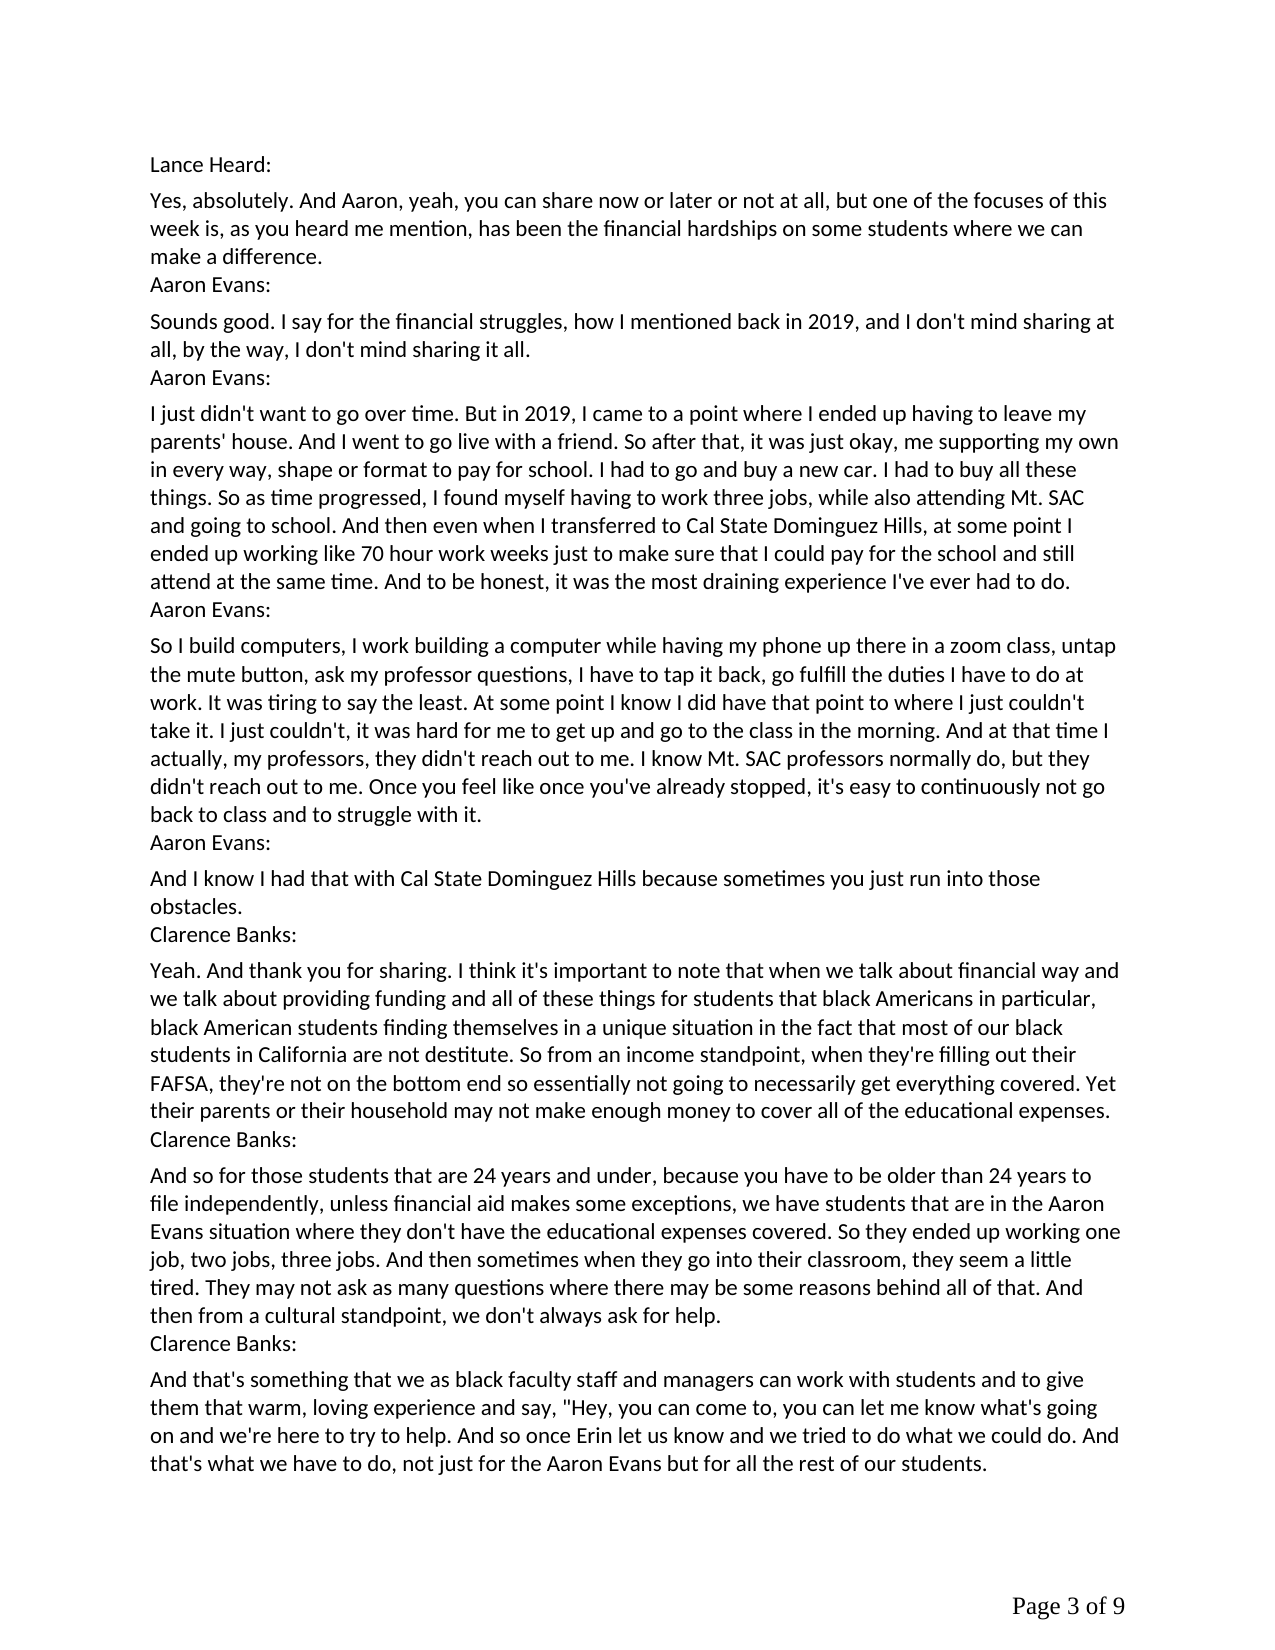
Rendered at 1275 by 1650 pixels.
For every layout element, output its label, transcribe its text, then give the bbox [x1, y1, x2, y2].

text Clarence Banks: [150, 1329, 1125, 1357]
text And so for those students that are 24 years and under, because you have to be older than 24 years to file independently, unless financial aid makes some exceptions, we have students that are in the Aaron Evans situation where they don't have the educational expenses covered. So they ended up working one job, two jobs, three jobs. And then sometimes when they go into their classroom, they seem a little tired. They may not ask as many questions where there may be some reasons behind all of that. And then from a cultural standpoint, we don't always ask for help. [150, 1161, 1125, 1329]
text Clarence Banks: [150, 1125, 1125, 1153]
text And I know I had that with Cal State Dominguez Hills because sometimes you just run into those obstacles. [150, 864, 1125, 920]
text Aaron Evans: [150, 270, 1125, 298]
text Aaron Evans: [150, 828, 1125, 856]
text Aaron Evans: [150, 595, 1125, 623]
text Yes, absolutely. And Aaron, yeah, you can share now or later or not at all, but one of the focuses of this week is, as you heard me mention, has been the financial hardships on some students where we can make a difference. [150, 186, 1125, 270]
text Clarence Banks: [150, 920, 1125, 948]
text Yeah. And thank you for sharing. I think it's important to note that when we talk about financial way and we talk about providing funding and all of these things for students that black Americans in particular, black American students finding themselves in a unique situation in the fact that most of our black students in California are not destitute. So from an income standpoint, when they're filling out their FAFSA, they're not on the bottom end so essentially not going to necessarily get everything covered. Yet their parents or their household may not make enough money to cover all of the educational expenses. [150, 957, 1125, 1125]
text Sounds good. I say for the financial struggles, how I mentioned back in 2019, and I don't mind sharing at all, by the way, I don't mind sharing it all. [150, 307, 1125, 363]
text Aaron Evans: [150, 363, 1125, 391]
text And that's something that we as black faculty staff and managers can work with students and to give them that warm, loving experience and say, "Hey, you can come to, you can let me know what's going on and we're here to try to help. And so once Erin let us know and we tried to do what we could do. And that's what we have to do, not just for the Aaron Evans but for all the rest of our students. [150, 1366, 1125, 1478]
text So I build computers, I work building a computer while having my phone up there in a zoom class, untap the mute button, ask my professor questions, I have to tap it back, go fulfill the duties I have to do at work. It was tiring to say the least. At some point I know I did have that point to where I just couldn't take it. I just couldn't, it was hard for me to get up and go to the class in the morning. And at that time I actually, my professors, they didn't reach out to me. I know Mt. SAC professors normally do, but they didn't reach out to me. Once you feel like once you've already stopped, it's easy to continuously not go back to class and to struggle with it. [150, 632, 1125, 828]
text I just didn't want to go over time. But in 2019, I came to a point where I ended up having to leave my parents' house. And I went to go live with a friend. So after that, it was just okay, me supporting my own in every way, shape or format to pay for school. I had to go and buy a new car. I had to buy all these things. So as time progressed, I found myself having to work three jobs, while also attending Mt. SAC and going to school. And then even when I transferred to Cal State Dominguez Hills, at some point I ended up working like 70 hour work weeks just to make sure that I could pay for the school and still attend at the same time. And to be honest, it was the most draining experience I've ever had to do. [150, 399, 1125, 595]
text Lance Heard: [150, 150, 1125, 178]
